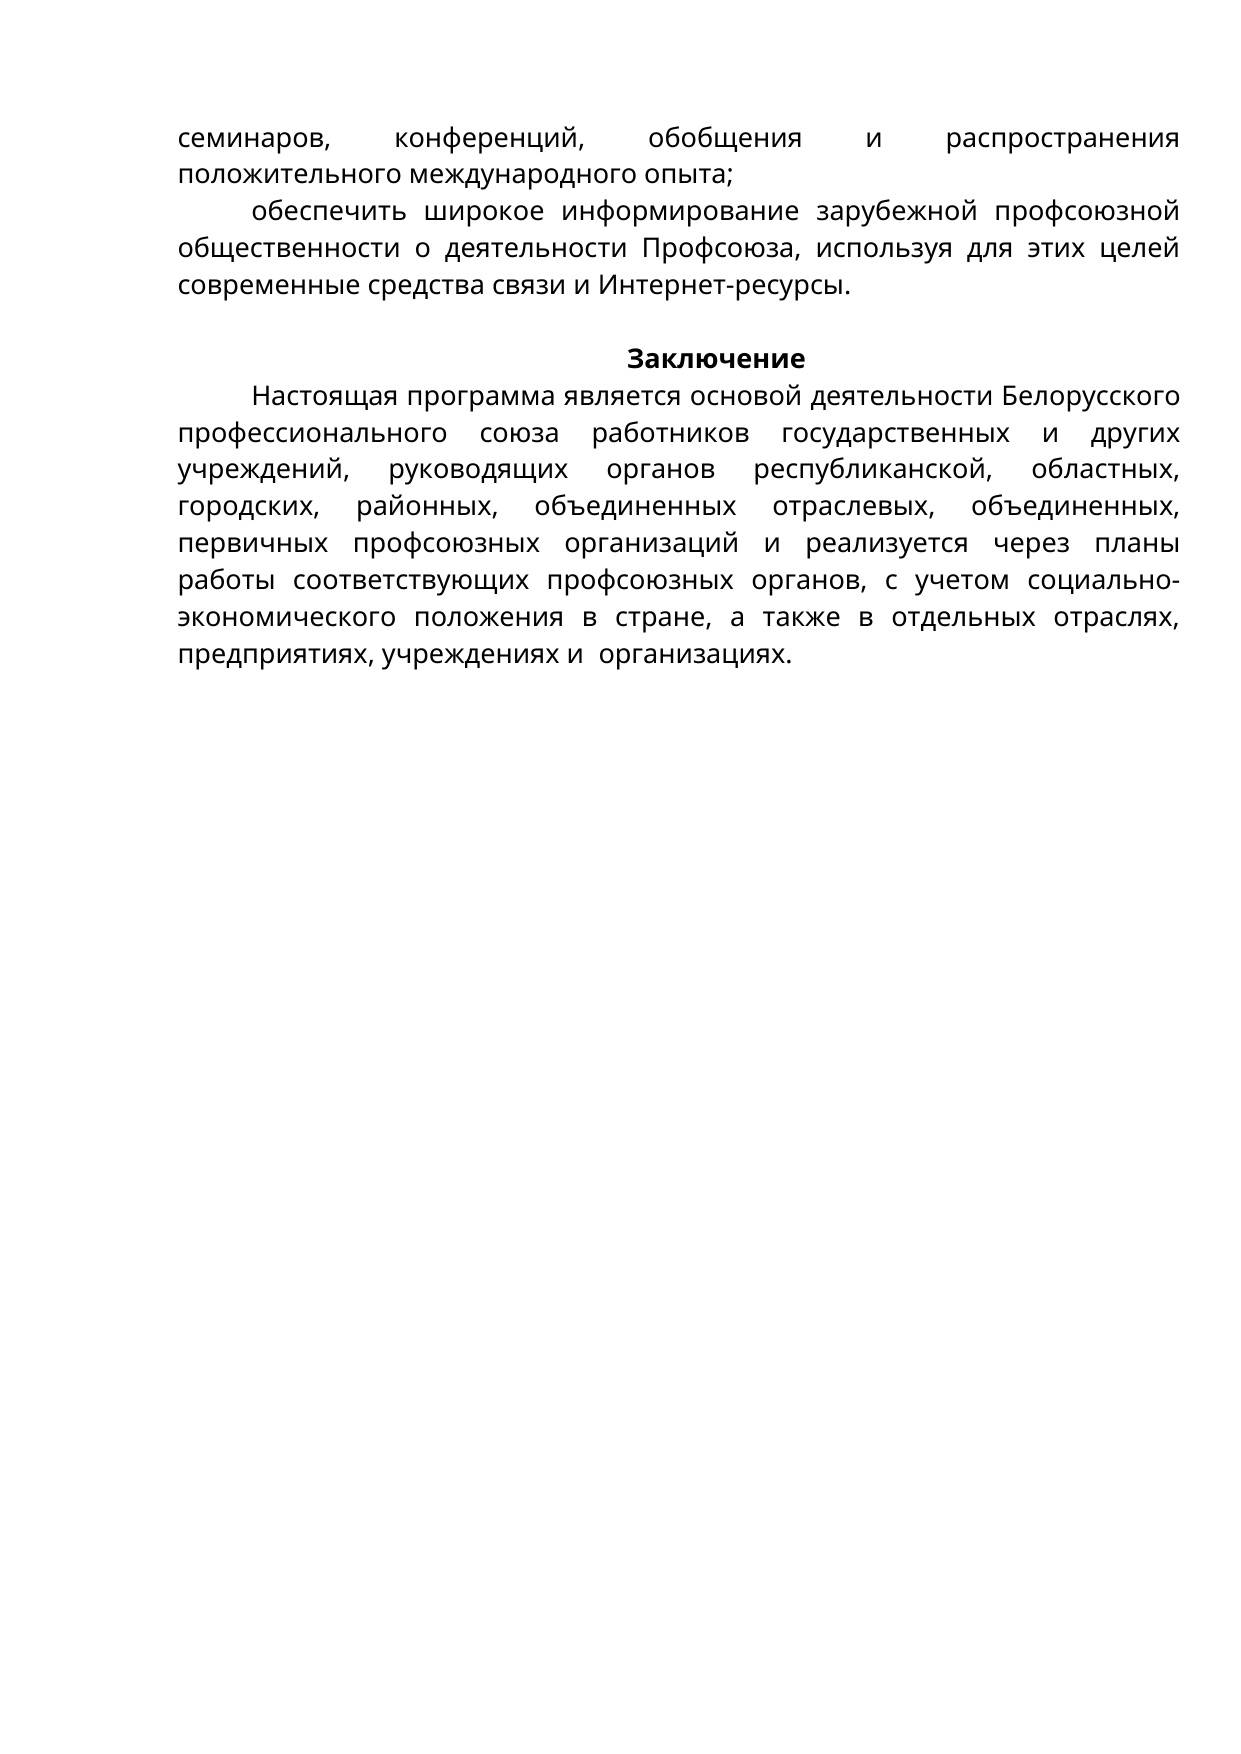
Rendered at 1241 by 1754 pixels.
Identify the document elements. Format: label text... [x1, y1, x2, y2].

text Заключение [177, 339, 1181, 376]
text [177, 118, 1181, 192]
text Настоящая программа является основой деятельности Белорусского профессионального союза работников государственных и других учреждений, руководящих органов республиканской, областных, городских, районных, объединенных отраслевых, объединенных, первичных профсоюзных организаций и реализуется через планы работы соответствующих профсоюзных органов, с учетом социально-экономического положения в стране, а также в отдельных отраслях, предприятиях, учреждениях и организациях. [177, 376, 1181, 671]
text обеспечить широкое информирование зарубежной профсоюзной общественности о деятельности Профсоюза, используя для этих целей современные средства связи и Интернет-ресурсы. [177, 192, 1181, 302]
